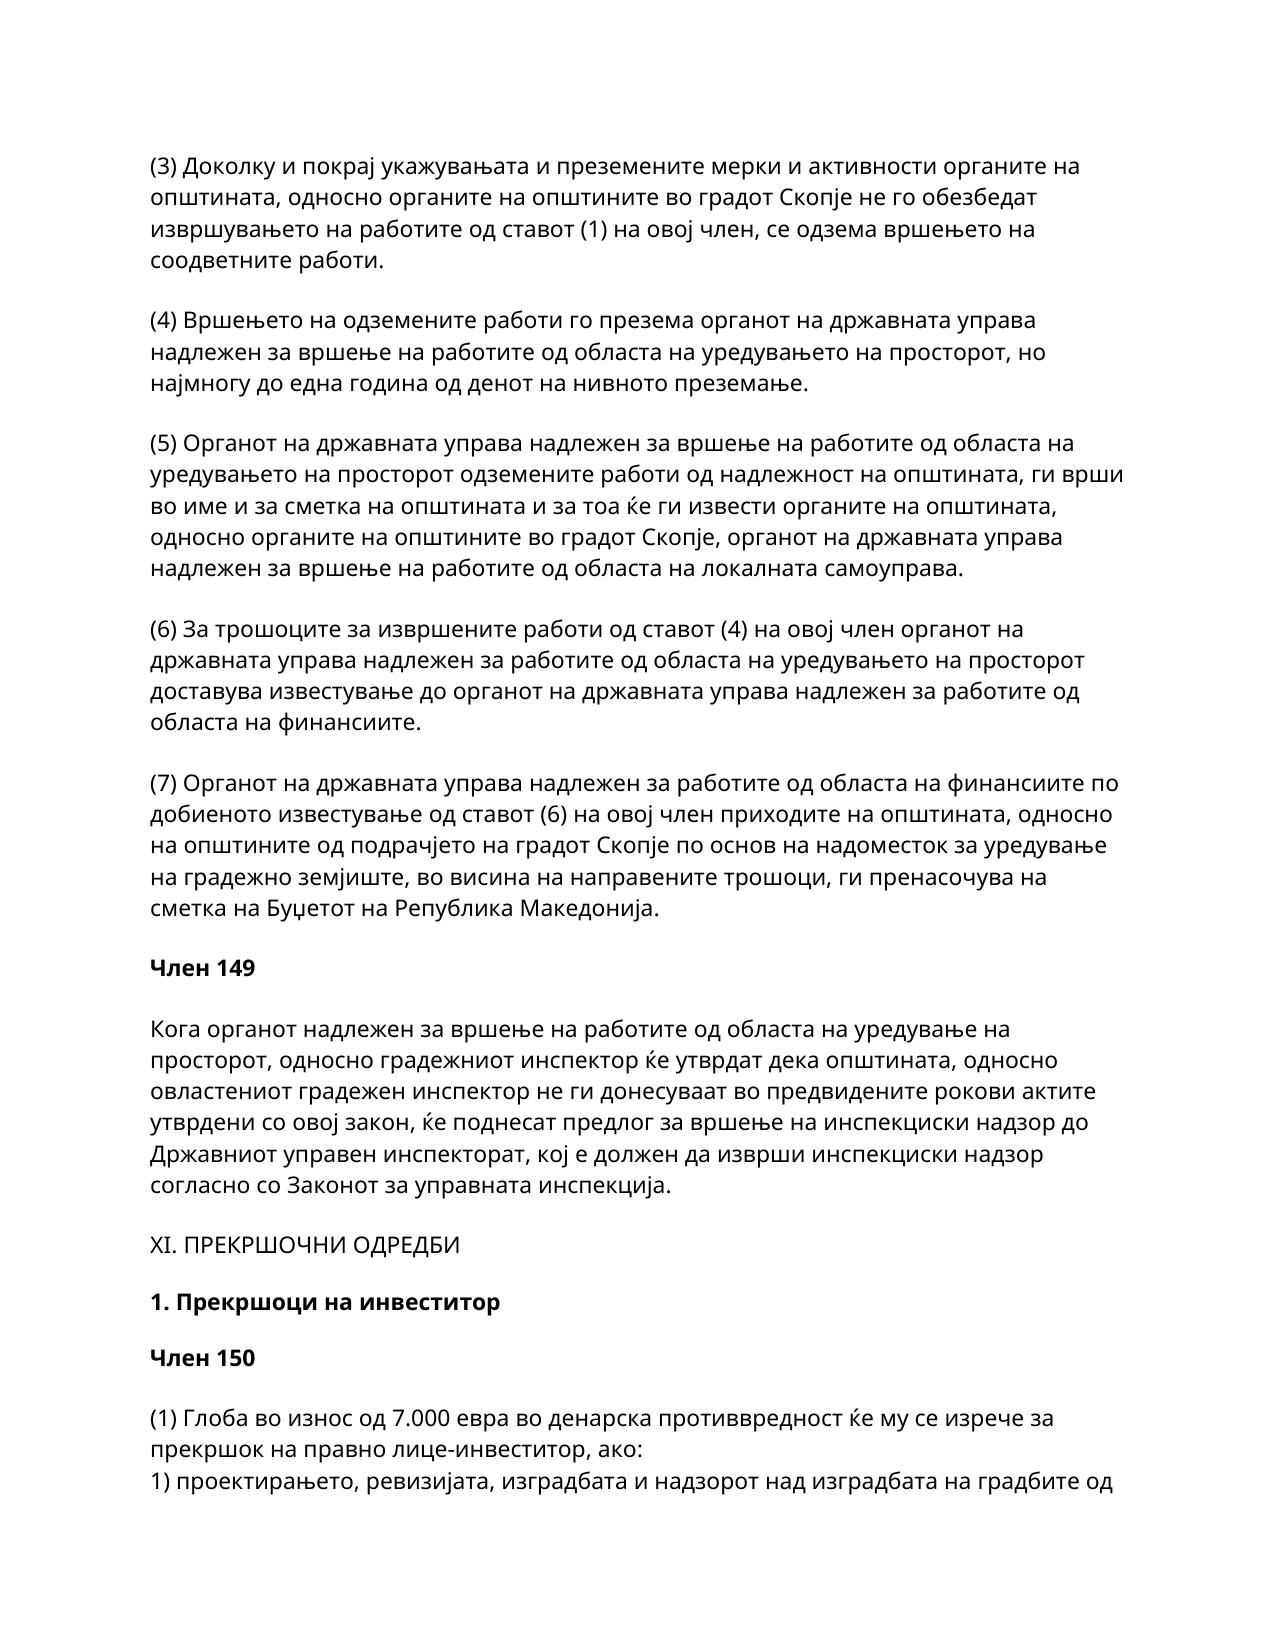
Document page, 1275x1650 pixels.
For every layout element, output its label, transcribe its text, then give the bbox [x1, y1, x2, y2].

text (5) Органот на државната управа надлежен за вршење на работите од областа на уредувањето на просторот одземените работи од надлежност на општината, ги врши во име и за сметка на општината и за тоа ќе ги извести органите на општината, односно органите на општините во градот Скопје, органот на државната управа надлежен за вршење на работите од областа на локалната самоуправа. [150, 427, 1125, 583]
text Член 149 [150, 952, 1125, 983]
text Кога органот надлежен за вршење на работите од областа на уредување на просторот, односно градежниот инспектор ќе утврдат дека општината, односно овластениот градежен инспектор не ги донесуваат во предвидените рокови актите утврдени со овој закон, ќе поднесат предлог за вршење на инспекциски надзор до Државниот управен инспекторат, кој е должен да изврши инспекциски надзор согласно со Законот за управната инспекција. [150, 1012, 1125, 1200]
text (4) Вршењето на одземените работи го презема органот на државната управа надлежен за вршење на работите од областа на уредувањето на просторот, но најмногу до една година од денот на нивното преземање. [150, 304, 1125, 398]
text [150, 1402, 1125, 1496]
text (7) Органот на државната управа надлежен за работите од областа на финансиите по добиеното известување од ставот (6) на овој член приходите на општината, односно на општините од подрачјето на градот Скопје по основ на надоместок за уредување на градежно земјиште, во висина на направените трошоци, ги пренасочува на сметка на Буџетот на Република Македонија. [150, 767, 1125, 923]
text XI. ПРЕКРШОЧНИ ОДРЕДБИ [150, 1229, 1125, 1260]
text (6) За трошоците за извршените работи од ставот (4) на овој член органот на државната управа надлежен за работите од областа на уредувањето на просторот доставува известување до органот на државната управа надлежен за работите од областа на финансиите. [150, 612, 1125, 737]
text Член 150 [150, 1342, 1125, 1373]
text 1. Прекршоци на инвеститор [150, 1285, 1125, 1317]
text (3) Доколку и покрај укажувањата и преземените мерки и активности органите на општината, односно органите на општините во градот Скопје не го обезбедат извршувањето на работите од ставот (1) на овој член, се одзема вршењето на соодветните работи. [150, 150, 1125, 275]
